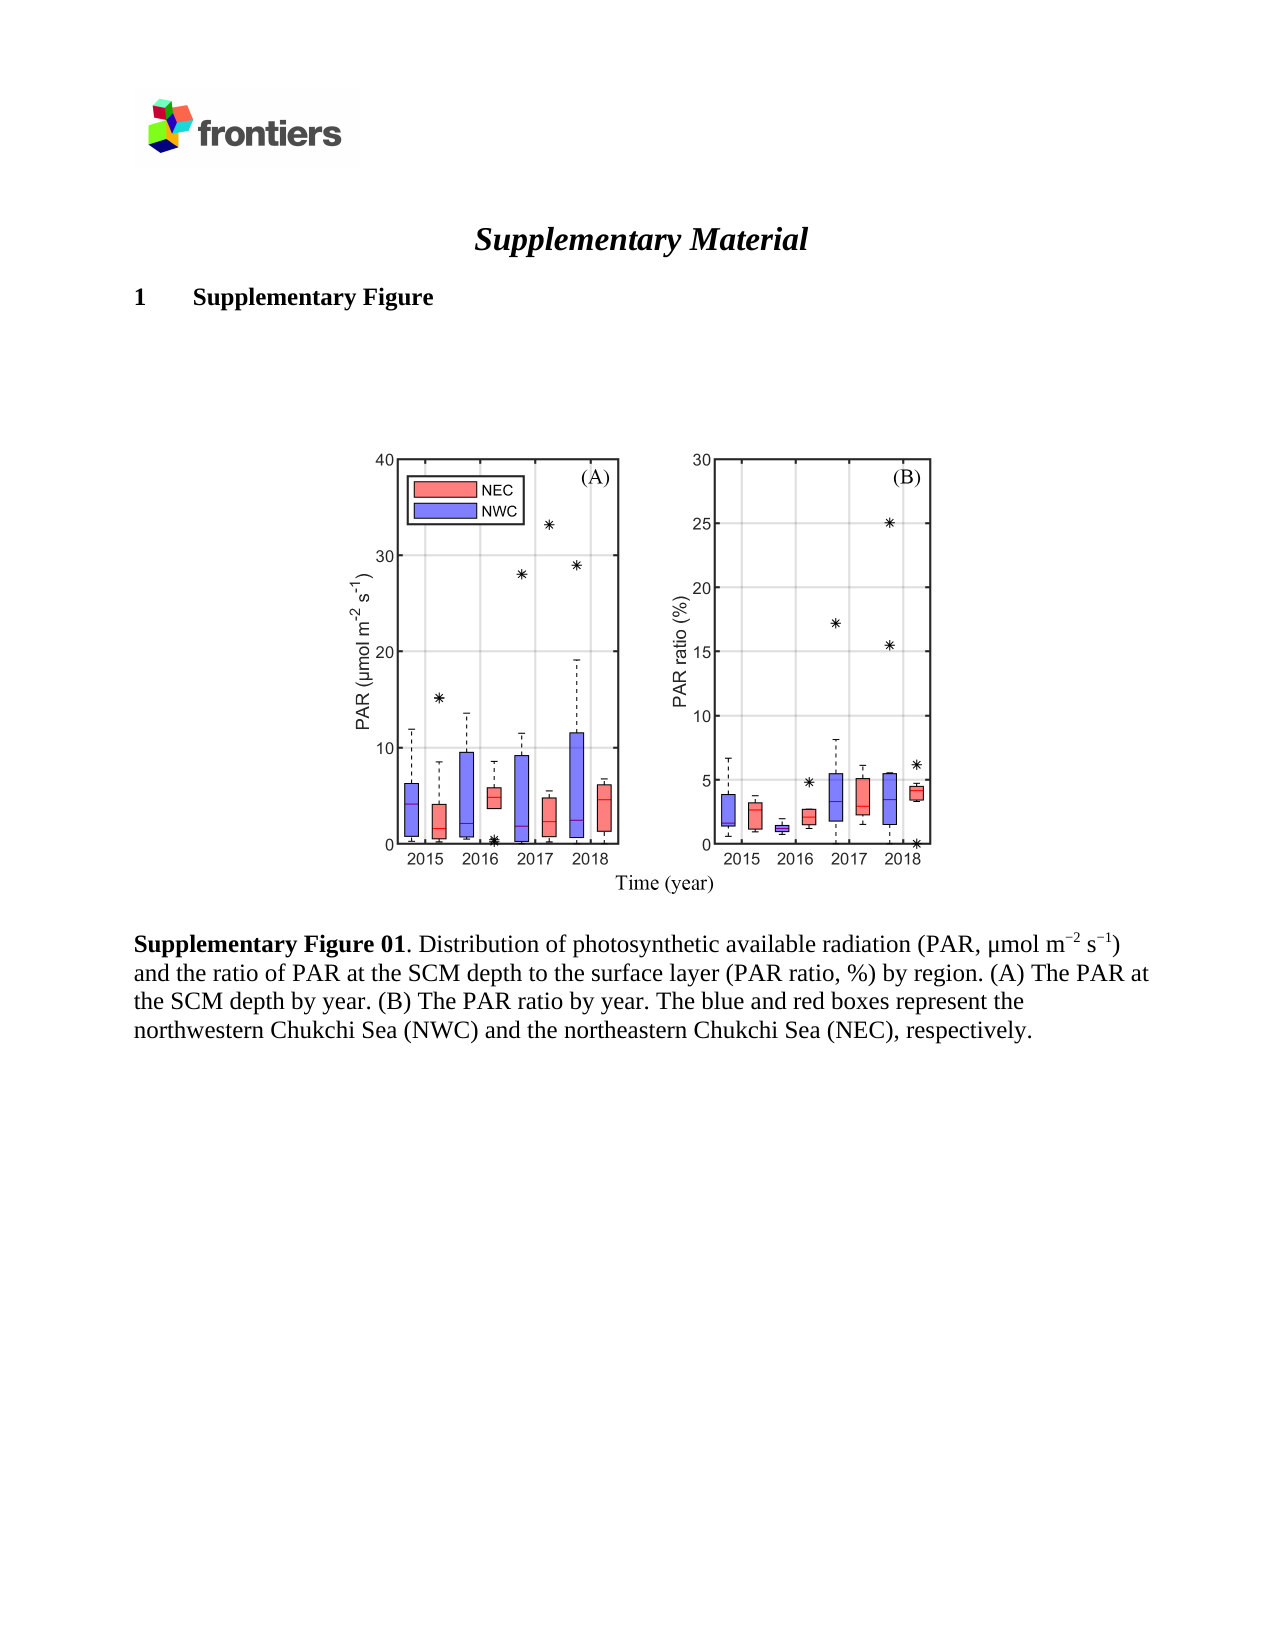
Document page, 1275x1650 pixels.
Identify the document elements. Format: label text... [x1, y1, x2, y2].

picture [133, 87, 361, 169]
text Supplementary Figure 01. Distribution of photosynthetic available radiation (PAR, μmol m−2 s−1) and the ratio of PAR at the SCM depth to the surface layer (PAR ratio, %) by region. (A) The PAR at the SCM depth by year. (B) The PAR ratio by year. The blue and red boxes represent the northwestern Chukchi Sea (NWC) and the northeastern Chukchi Sea (NEC), respectively. [133, 929, 1152, 1044]
picture [288, 431, 997, 904]
text Supplementary Material [133, 219, 1152, 257]
subtitle Supplementary Figure [133, 282, 1152, 311]
